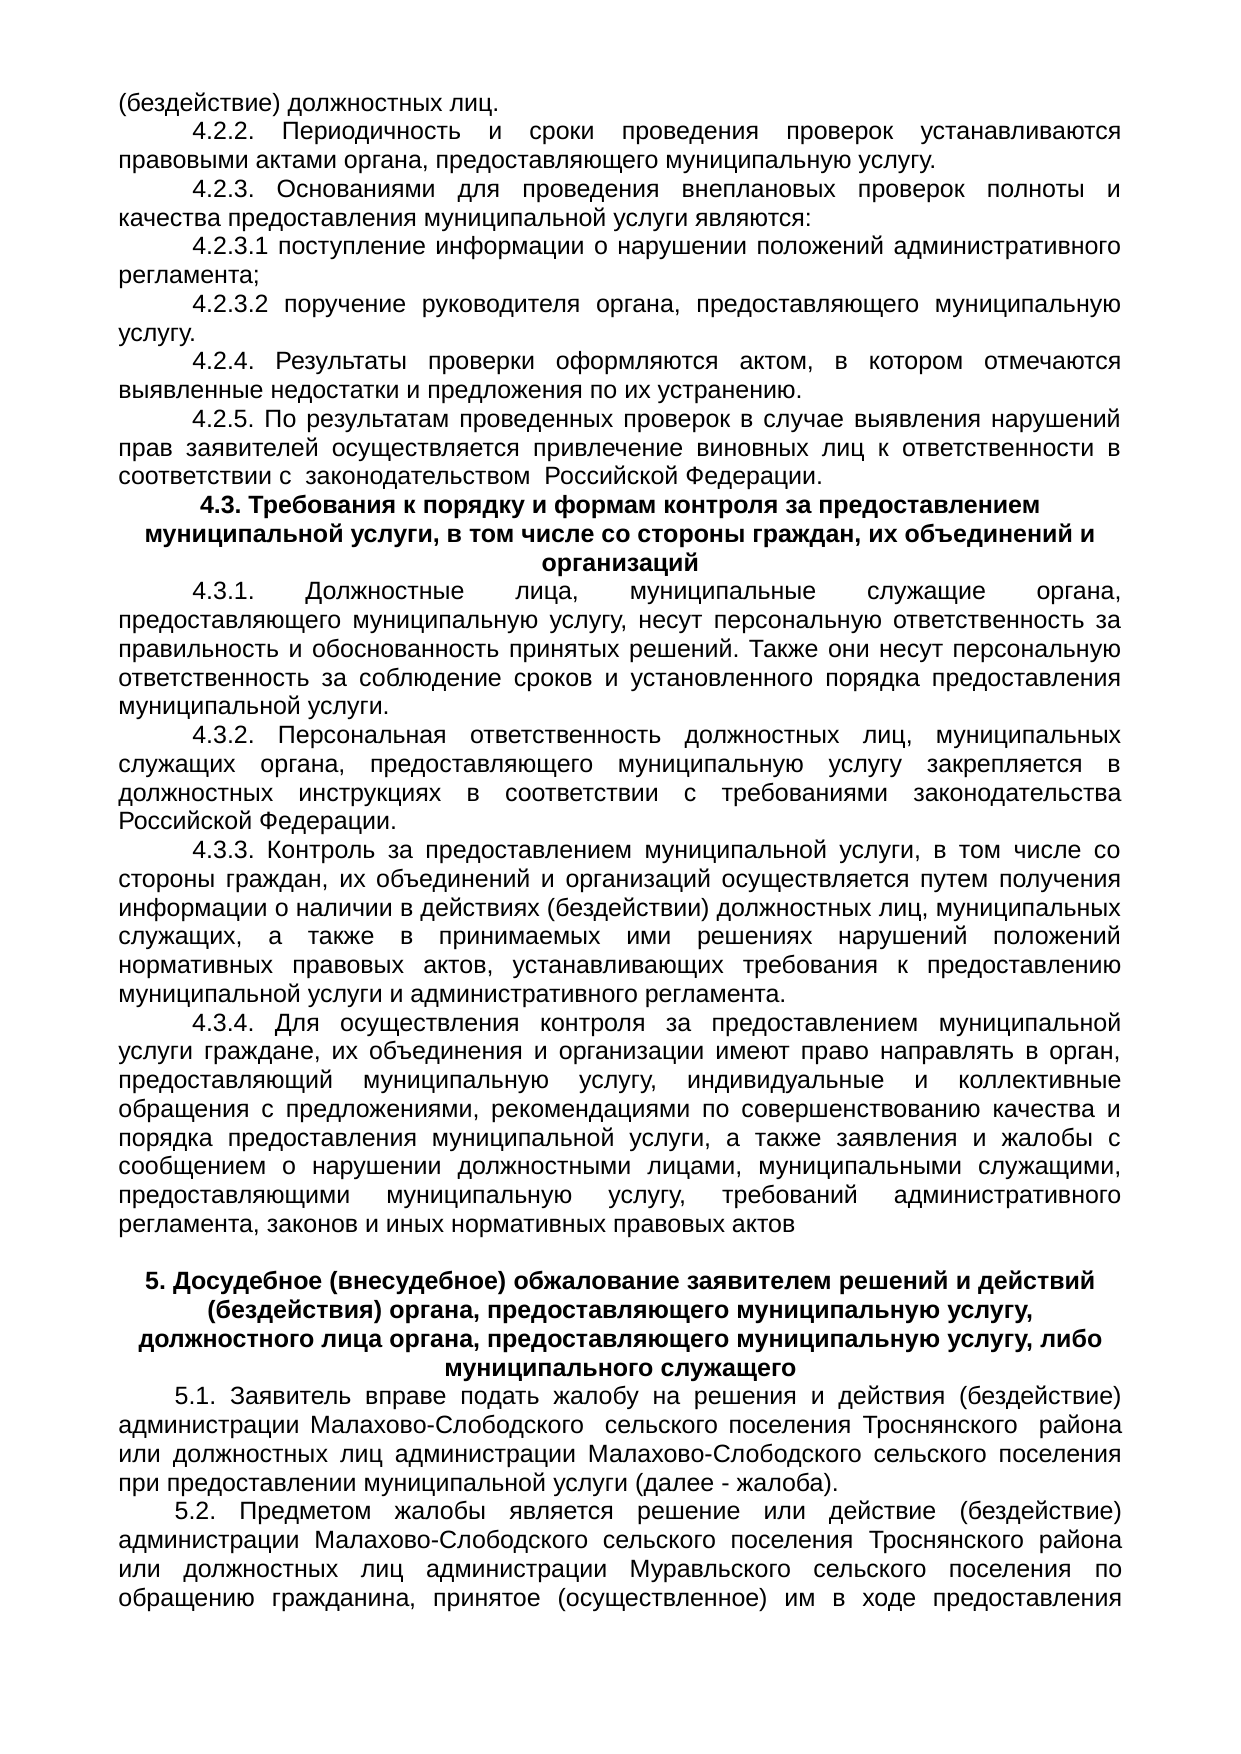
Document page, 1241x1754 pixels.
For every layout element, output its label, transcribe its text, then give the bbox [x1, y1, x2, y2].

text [118, 1496, 1122, 1611]
text 4.2.3.1 поступление информации о нарушении положений административного регламента; [118, 231, 1122, 289]
text 4.2.3. Основаниями для проведения внеплановых проверок полноты и качества предоставления муниципальной услуги являются: [118, 174, 1122, 231]
text 5. Досудебное (внесудебное) обжалование заявителем решений и действий (бездействия) органа, предоставляющего муниципальную услугу, должностного лица органа, предоставляющего муниципальную услугу, либо муниципального служащего [118, 1266, 1122, 1381]
text 5.1. Заявитель вправе подать жалобу на решения и действия (бездействие) администрации Малахово-Слободского сельского поселения Троснянского района или должностных лиц администрации Малахово-Слободского сельского поселения при предоставлении муниципальной услуги (далее - жалоба). [118, 1381, 1122, 1496]
text 4.2.3.2 поручение руководителя органа, предоставляющего муниципальную услугу. [118, 289, 1122, 346]
text 4.3.2. Персональная ответственность должностных лиц, муниципальных служащих органа, предоставляющего муниципальную услугу закрепляется в должностных инструкциях в соответствии с требованиями законодательства Российской Федерации. [118, 720, 1122, 835]
text 4.3. Требования к порядку и формам контроля за предоставлением муниципальной услуги, в том числе со стороны граждан, их объединений и организаций [118, 490, 1122, 576]
text 4.2.4. Результаты проверки оформляются актом, в котором отмечаются выявленные недостатки и предложения по их устранению. [118, 346, 1122, 404]
text 4.3.4. Для осуществления контроля за предоставлением муниципальной услуги граждане, их объединения и организации имеют право направлять в орган, предоставляющий муниципальную услугу, индивидуальные и коллективные обращения с предложениями, рекомендациями по совершенствованию качества и порядка предоставления муниципальной услуги, а также заявления и жалобы с сообщением о нарушении должностными лицами, муниципальными служащими, предоставляющими муниципальную услугу, требований административного регламента, законов и иных нормативных правовых актов [118, 1007, 1122, 1237]
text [118, 87, 1122, 116]
text 4.3.1. Должностные лица, муниципальные служащие органа, предоставляющего муниципальную услугу, несут персональную ответственность за правильность и обоснованность принятых решений. Также они несут персональную ответственность за соблюдение сроков и установленного порядка предоставления муниципальной услуги. [118, 576, 1122, 720]
text 4.3.3. Контроль за предоставлением муниципальной услуги, в том числе со стороны граждан, их объединений и организаций осуществляется путем получения информации о наличии в действиях (бездействии) должностных лиц, муниципальных служащих, а также в принимаемых ими решениях нарушений положений нормативных правовых актов, устанавливающих требования к предоставлению муниципальной услуги и административного регламента. [118, 835, 1122, 1007]
text 4.2.5. По результатам проведенных проверок в случае выявления нарушений прав заявителей осуществляется привлечение виновных лиц к ответственности в соответствии с законодательством Российской Федерации. [118, 404, 1122, 490]
text 4.2.2. Периодичность и сроки проведения проверок устанавливаются правовыми актами органа, предоставляющего муниципальную услугу. [118, 116, 1122, 174]
